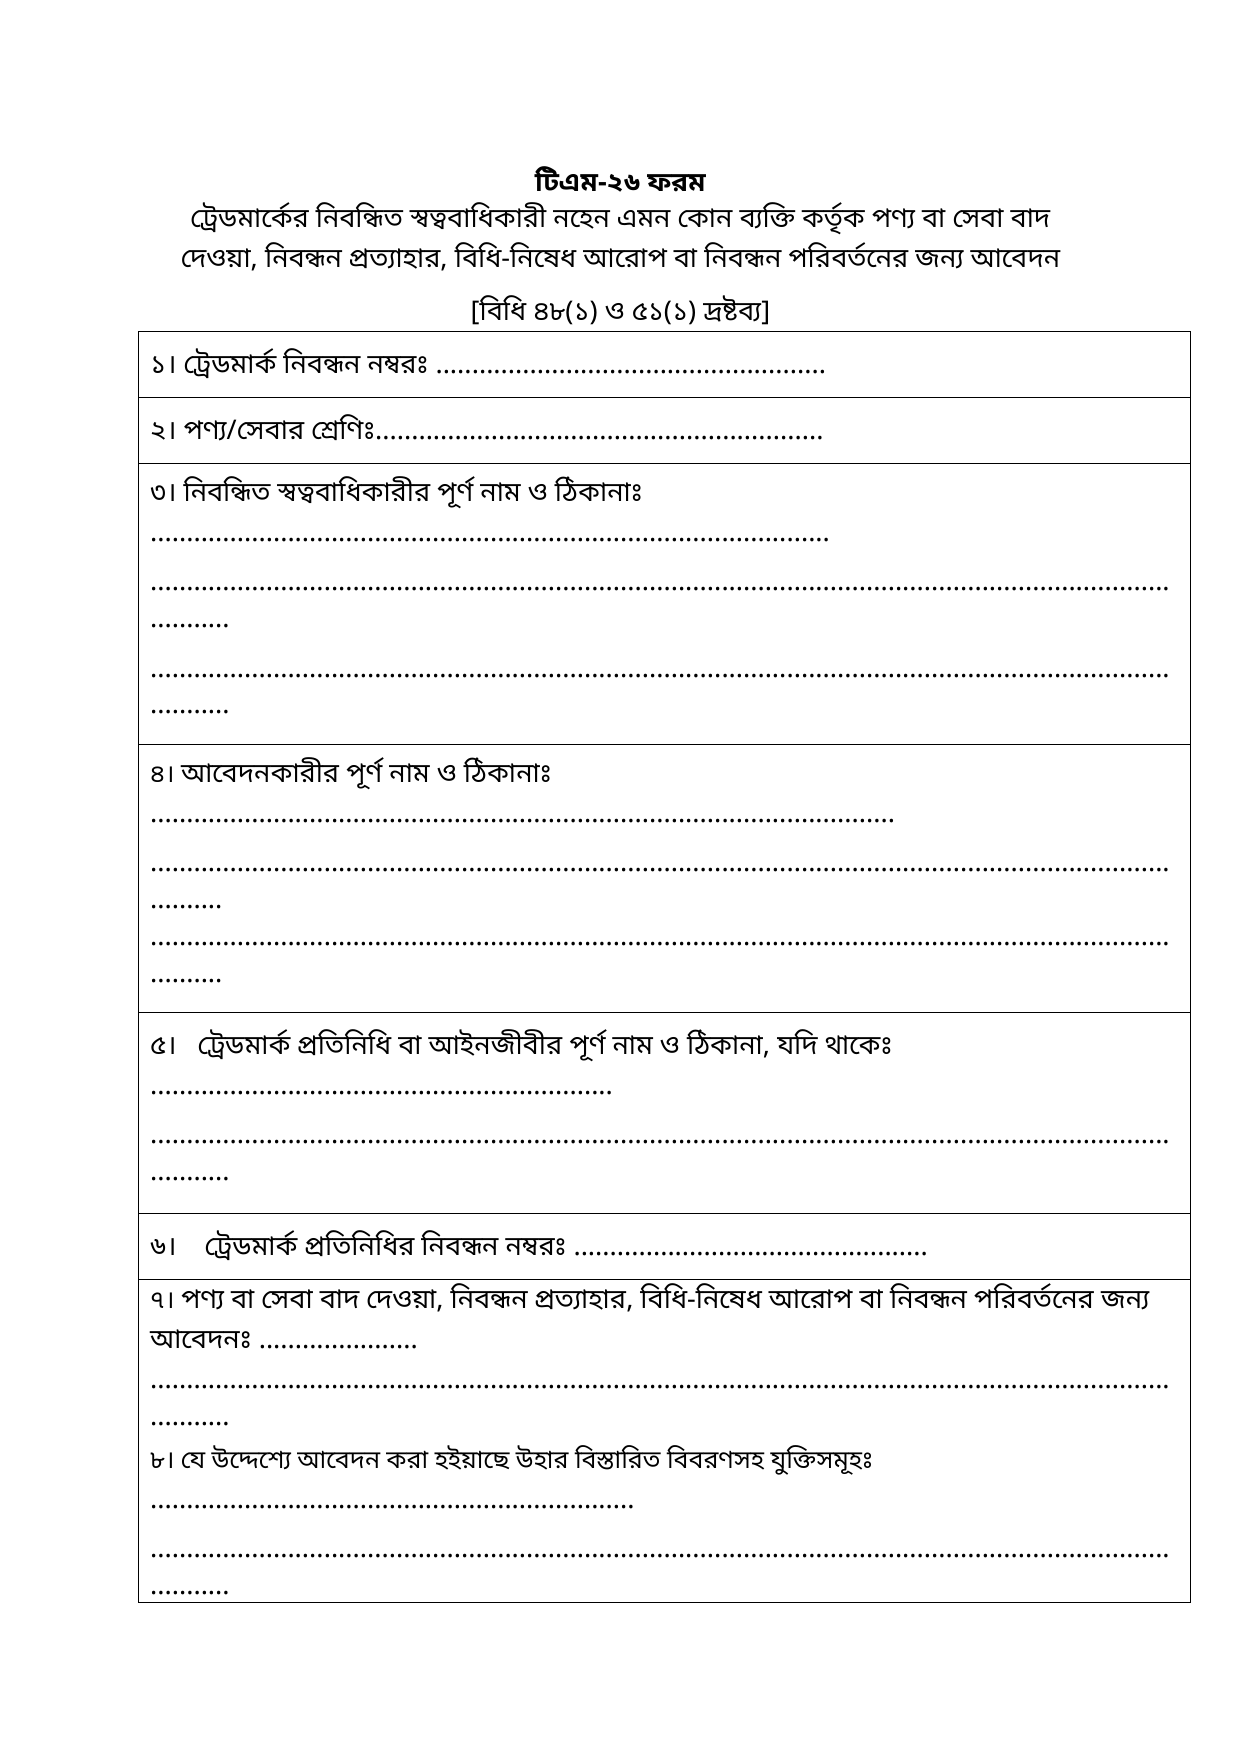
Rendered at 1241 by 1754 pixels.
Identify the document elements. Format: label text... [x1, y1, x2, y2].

table_header ১। ট্রেডমার্ক নিবন্ধন নম্বরঃ ...................................................... [139, 332, 1190, 397]
text ট্রেডমার্কের নিবন্ধিত স্বত্ববাধিকারী নহেন এমন কোন ব্যক্তি কর্তৃক পণ্য বা সেবা বাদ দেওয়া, নিবন্ধন প্রত্যাহার, বিধি-নিষেধ আরোপ বা নিবন্ধন পরিবর্তনের জন্য আবেদন [150, 202, 1090, 278]
text টিএম-২৬ ফরম [150, 162, 1090, 202]
table_cell ৪। আবেদনকারীর পূর্ণ নাম ও ঠিকানাঃ ....................................................................................................... ....................................................................................................................................................... ....................................................................................................................................................... [139, 745, 1190, 1012]
text [বিধি ৪৮(১) ও ৫১(১) দ্রষ্টব্য] [150, 291, 1090, 331]
table_cell ৫। ট্রেডমার্ক প্রতিনিধি বা আইনজীবীর পূর্ণ নাম ও ঠিকানা, যদি থাকেঃ ................................................................ ........................................................................................................................................................ [139, 1013, 1190, 1213]
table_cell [139, 1280, 1190, 1602]
table_cell ৩। নিবন্ধিত স্বত্ববাধিকারীর পূর্ণ নাম ও ঠিকানাঃ .............................................................................................. ........................................................................................................................................................ ........................................................................................................................................................ [139, 464, 1190, 744]
table_cell ৬। ট্রেডমার্ক প্রতিনিধির নিবন্ধন নম্বরঃ ................................................. [139, 1214, 1190, 1279]
table_cell ২। পণ্য/সেবার শ্রেণিঃ.............................................................. [139, 398, 1190, 463]
